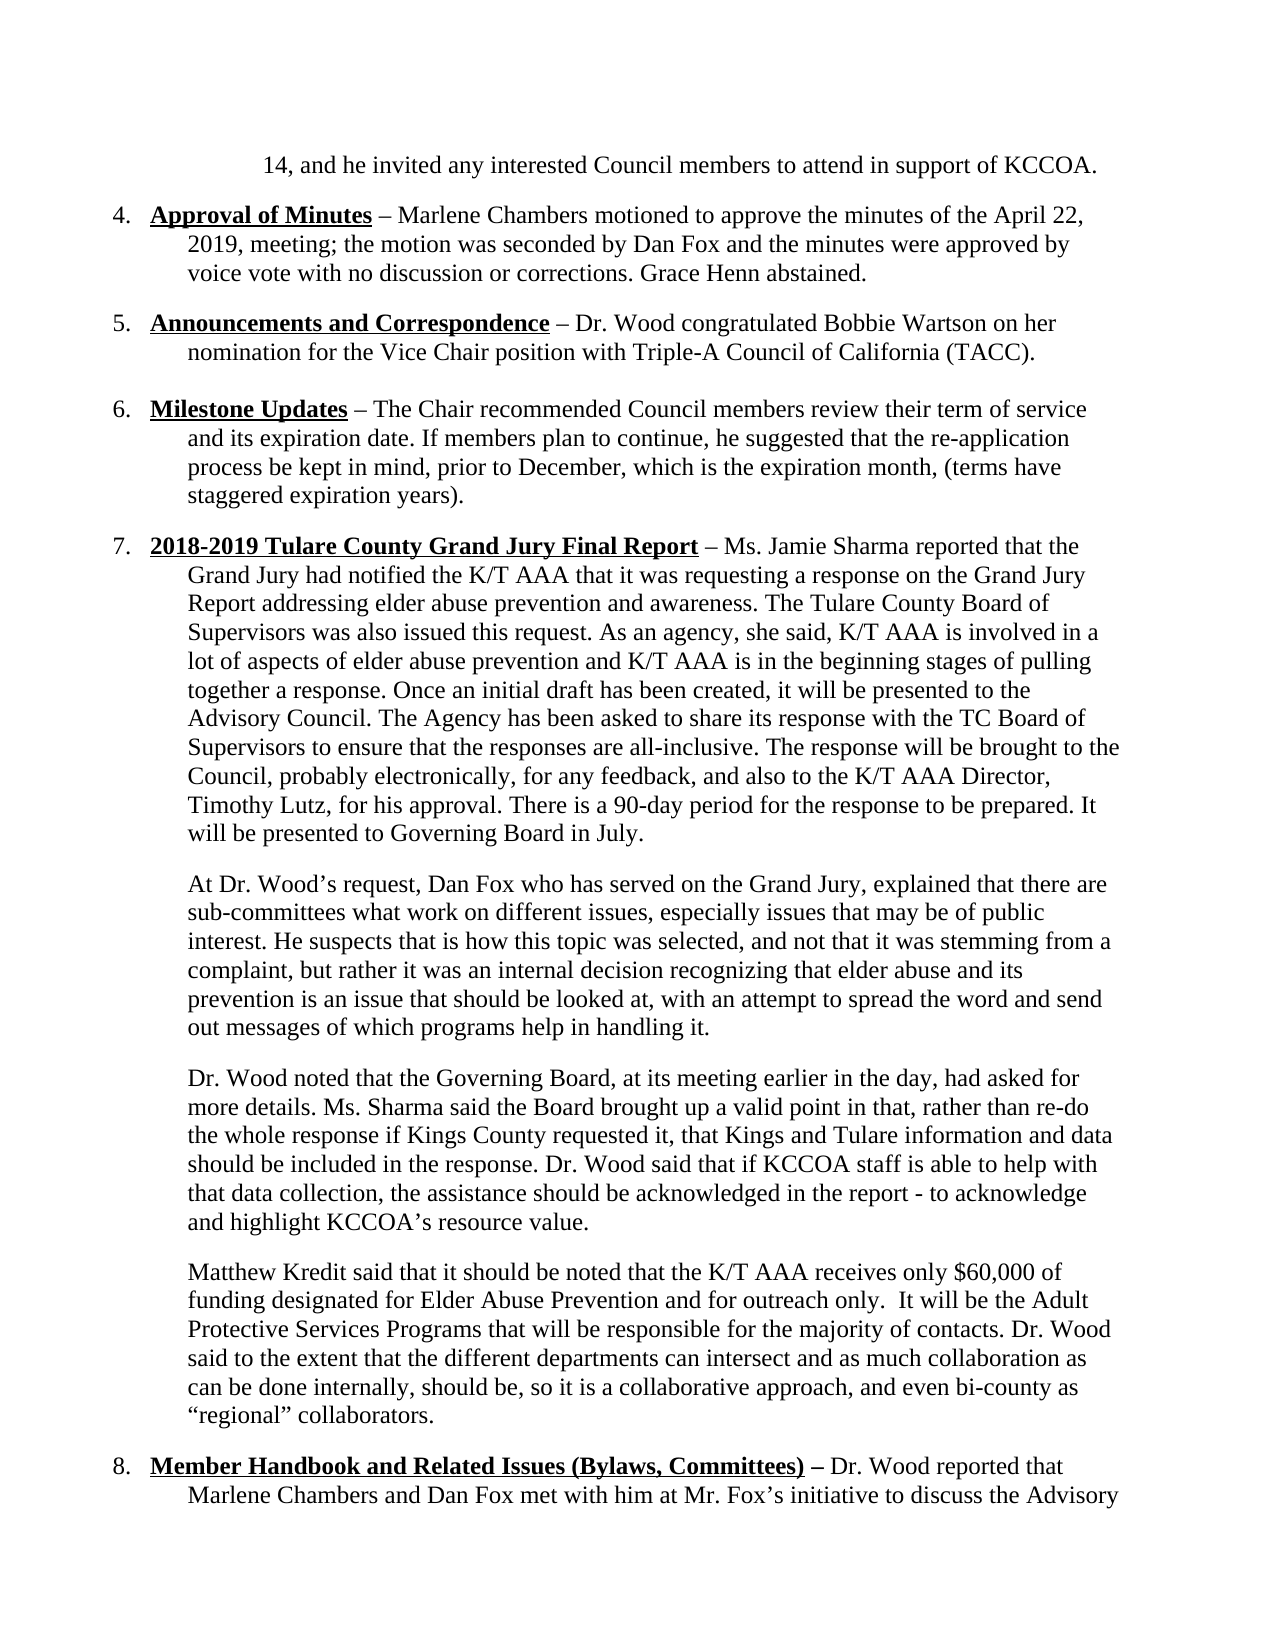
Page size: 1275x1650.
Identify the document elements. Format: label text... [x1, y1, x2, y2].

list Milestone Updates – The Chair recommended Council members review their term of service and its expiration date. If members plan to continue, he suggested that the re-application process be kept in mind, prior to December, which is the expiration month, (terms have staggered expiration years). [112, 394, 1125, 509]
list Announcements and Correspondence – Dr. Wood congratulated Bobbie Wartson on her nomination for the Vice Chair position with Triple-A Council of California (TACC). [112, 308, 1125, 366]
list Approval of Minutes – Marlene Chambers motioned to approve the minutes of the April 22, 2019, meeting; the motion was seconded by Dan Fox and the minutes were approved by voice vote with no discussion or corrections. Grace Henn abstained. [112, 200, 1125, 287]
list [225, 150, 1125, 179]
text At Dr. Wood’s request, Dan Fox who has served on the Grand Jury, explained that there are sub-committees what work on different issues, especially issues that may be of public interest. He suspects that is how this topic was selected, and not that it was stemming from a complaint, but rather it was an internal decision recognizing that elder abuse and its prevention is an issue that should be looked at, with an attempt to spread the word and send out messages of which programs help in handling it. [187, 869, 1125, 1041]
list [112, 1451, 1125, 1508]
list 2018-2019 Tulare County Grand Jury Final Report – Ms. Jamie Sharma reported that the Grand Jury had notified the K/T AAA that it was requesting a response on the Grand Jury Report addressing elder abuse prevention and awareness. The Tulare County Board of Supervisors was also issued this request. As an agency, she said, K/T AAA is involved in a lot of aspects of elder abuse prevention and K/T AAA is in the beginning stages of pulling together a response. Once an initial draft has been created, it will be presented to the Advisory Council. The Agency has been asked to share its response with the TC Board of Supervisors to ensure that the responses are all-inclusive. The response will be brought to the Council, probably electronically, for any feedback, and also to the K/T AAA Director, Timothy Lutz, for his approval. There is a 90-day period for the response to be prepared. It will be presented to Governing Board in July. [112, 531, 1125, 847]
text Matthew Kredit said that it should be noted that the K/T AAA receives only $60,000 of funding designated for Elder Abuse Prevention and for outreach only. It will be the Adult Protective Services Programs that will be responsible for the majority of contacts. Dr. Wood said to the extent that the different departments can intersect and as much collaboration as can be done internally, should be, so it is a collaborative approach, and even bi-county as “regional” collaborators. [187, 1257, 1125, 1429]
text Dr. Wood noted that the Governing Board, at its meeting earlier in the day, had asked for more details. Ms. Sharma said the Board brought up a valid point in that, rather than re-do the whole response if Kings County requested it, that Kings and Tulare information and data should be included in the response. Dr. Wood said that if KCCOA staff is able to help with that data collection, the assistance should be acknowledged in the report - to acknowledge and highlight KCCOA’s resource value. [187, 1063, 1125, 1235]
